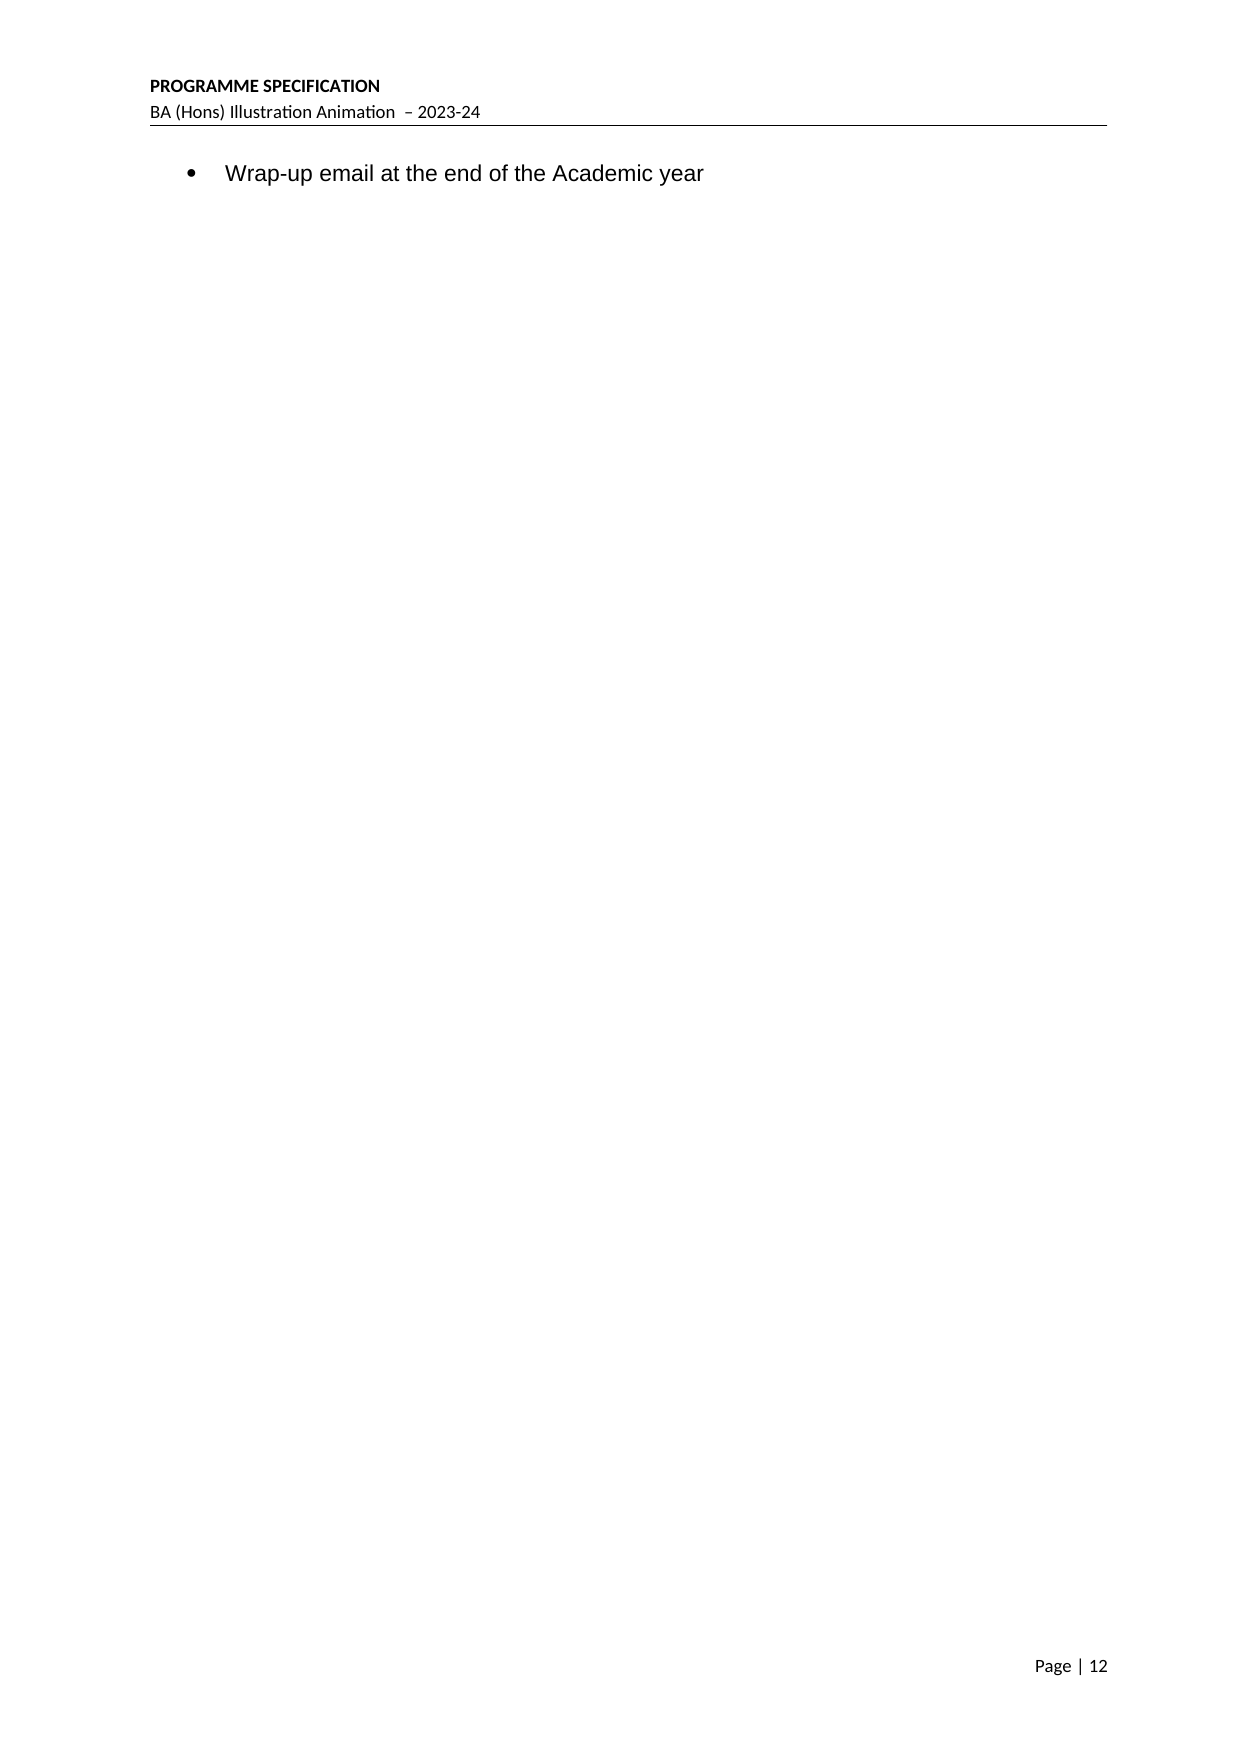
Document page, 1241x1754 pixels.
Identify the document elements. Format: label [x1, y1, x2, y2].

list [187, 160, 1107, 186]
